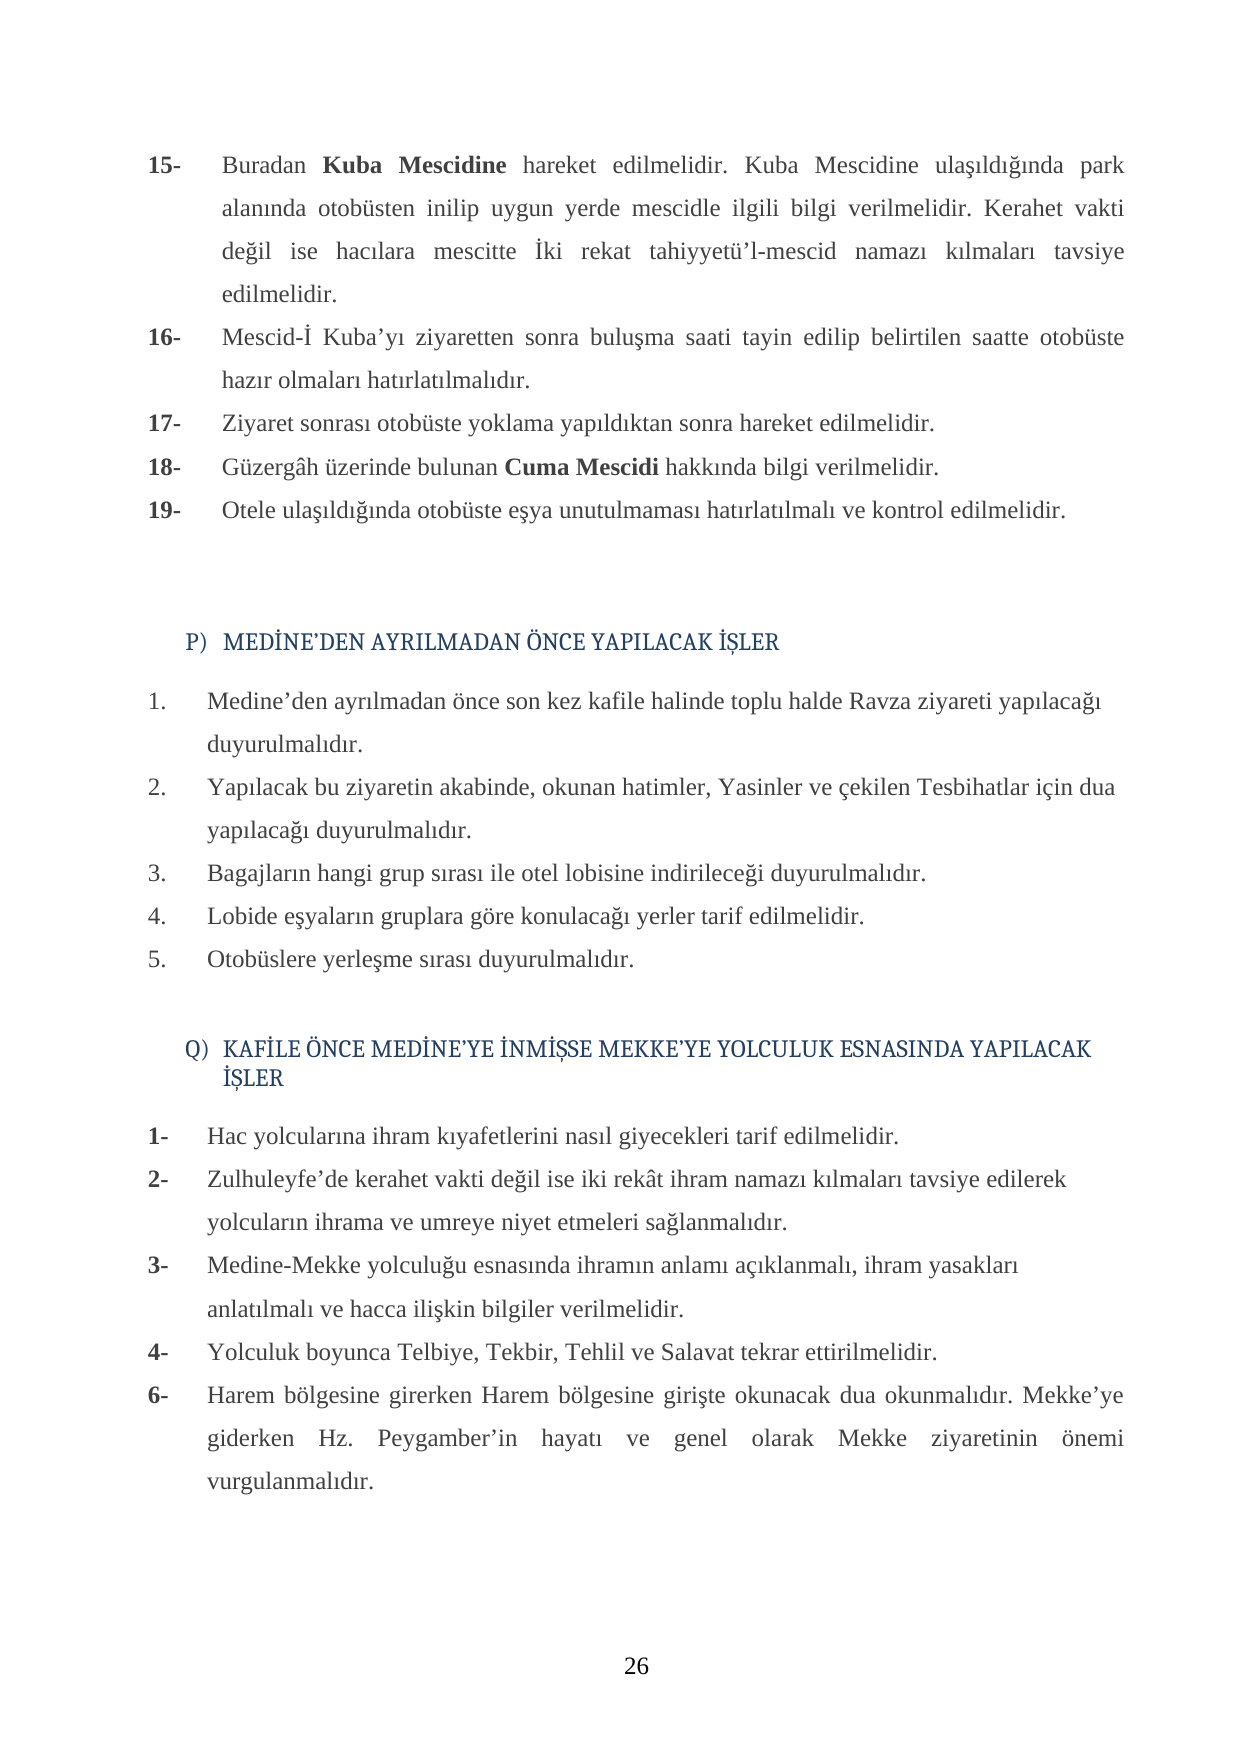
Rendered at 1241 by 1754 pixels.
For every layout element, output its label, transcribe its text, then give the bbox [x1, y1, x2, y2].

list Buradan Kuba Mescidine hareket edilmelidir. Kuba Mescidine ulaşıldığında park alanında otobüsten inilip uygun yerde mescidle ilgili bilgi verilmelidir. Kerahet vakti değil ise hacılara mescitte İki rekat tahiyyetü’l-mescid namazı kılmaları tavsiye edilmelidir. [148, 150, 1125, 308]
subtitle KAFİLE ÖNCE MEDİNE’YE İNMİŞSE MEKKE’YE YOLCULUK ESNASINDA YAPILACAK İŞLER [185, 1035, 1125, 1092]
list Bagajların hangi grup sırası ile otel lobisine indirileceği duyurulmalıdır. [148, 858, 1125, 887]
list Ziyaret sonrası otobüste yoklama yapıldıktan sonra hareket edilmelidir. [148, 408, 1125, 437]
list Otobüslere yerleşme sırası duyurulmalıdır. [148, 944, 1125, 973]
text 2- Zulhuleyfe’de kerahet vakti değil ise iki rekât ihram namazı kılmaları tavsiye edilerek yolcuların ihrama ve umreye niyet etmeleri sağlanmalıdır. [148, 1164, 1125, 1236]
list Güzergâh üzerinde bulunan Cuma Mescidi hakkında bilgi verilmelidir. [148, 452, 1125, 480]
list Otele ulaşıldığında otobüste eşya unutulmaması hatırlatılmalı ve kontrol edilmelidir. [148, 495, 1125, 523]
text 4- Yolculuk boyunca Telbiye, Tekbir, Tehlil ve Salavat tekrar ettirilmelidir. [148, 1337, 1125, 1366]
subtitle MEDİNE’DEN AYRILMADAN ÖNCE YAPILACAK İŞLER [185, 628, 1125, 657]
text 1- Hac yolcularına ihram kıyafetlerini nasıl giyecekleri tarif edilmelidir. [148, 1121, 1125, 1150]
text 3- Medine-Mekke yolculuğu esnasında ihramın anlamı açıklanmalı, ihram yasakları anlatılmalı ve hacca ilişkin bilgiler verilmelidir. [148, 1251, 1125, 1322]
list Lobide eşyaların gruplara göre konulacağı yerler tarif edilmelidir. [148, 901, 1125, 930]
list Medine’den ayrılmadan önce son kez kafile halinde toplu halde Ravza ziyareti yapılacağı duyurulmalıdır. [148, 686, 1125, 758]
list Yapılacak bu ziyaretin akabinde, okunan hatimler, Yasinler ve çekilen Tesbihatlar için dua yapılacağı duyurulmalıdır. [148, 772, 1125, 844]
list Mescid-İ Kuba’yı ziyaretten sonra buluşma saati tayin edilip belirtilen saatte otobüste hazır olmaları hatırlatılmalıdır. [148, 322, 1125, 394]
text 6- Harem bölgesine girerken Harem bölgesine girişte okunacak dua okunmalıdır. Mekke’ye giderken Hz. Peygamber’in hayatı ve genel olarak Mekke ziyaretinin önemi vurgulanmalıdır. [148, 1380, 1125, 1495]
